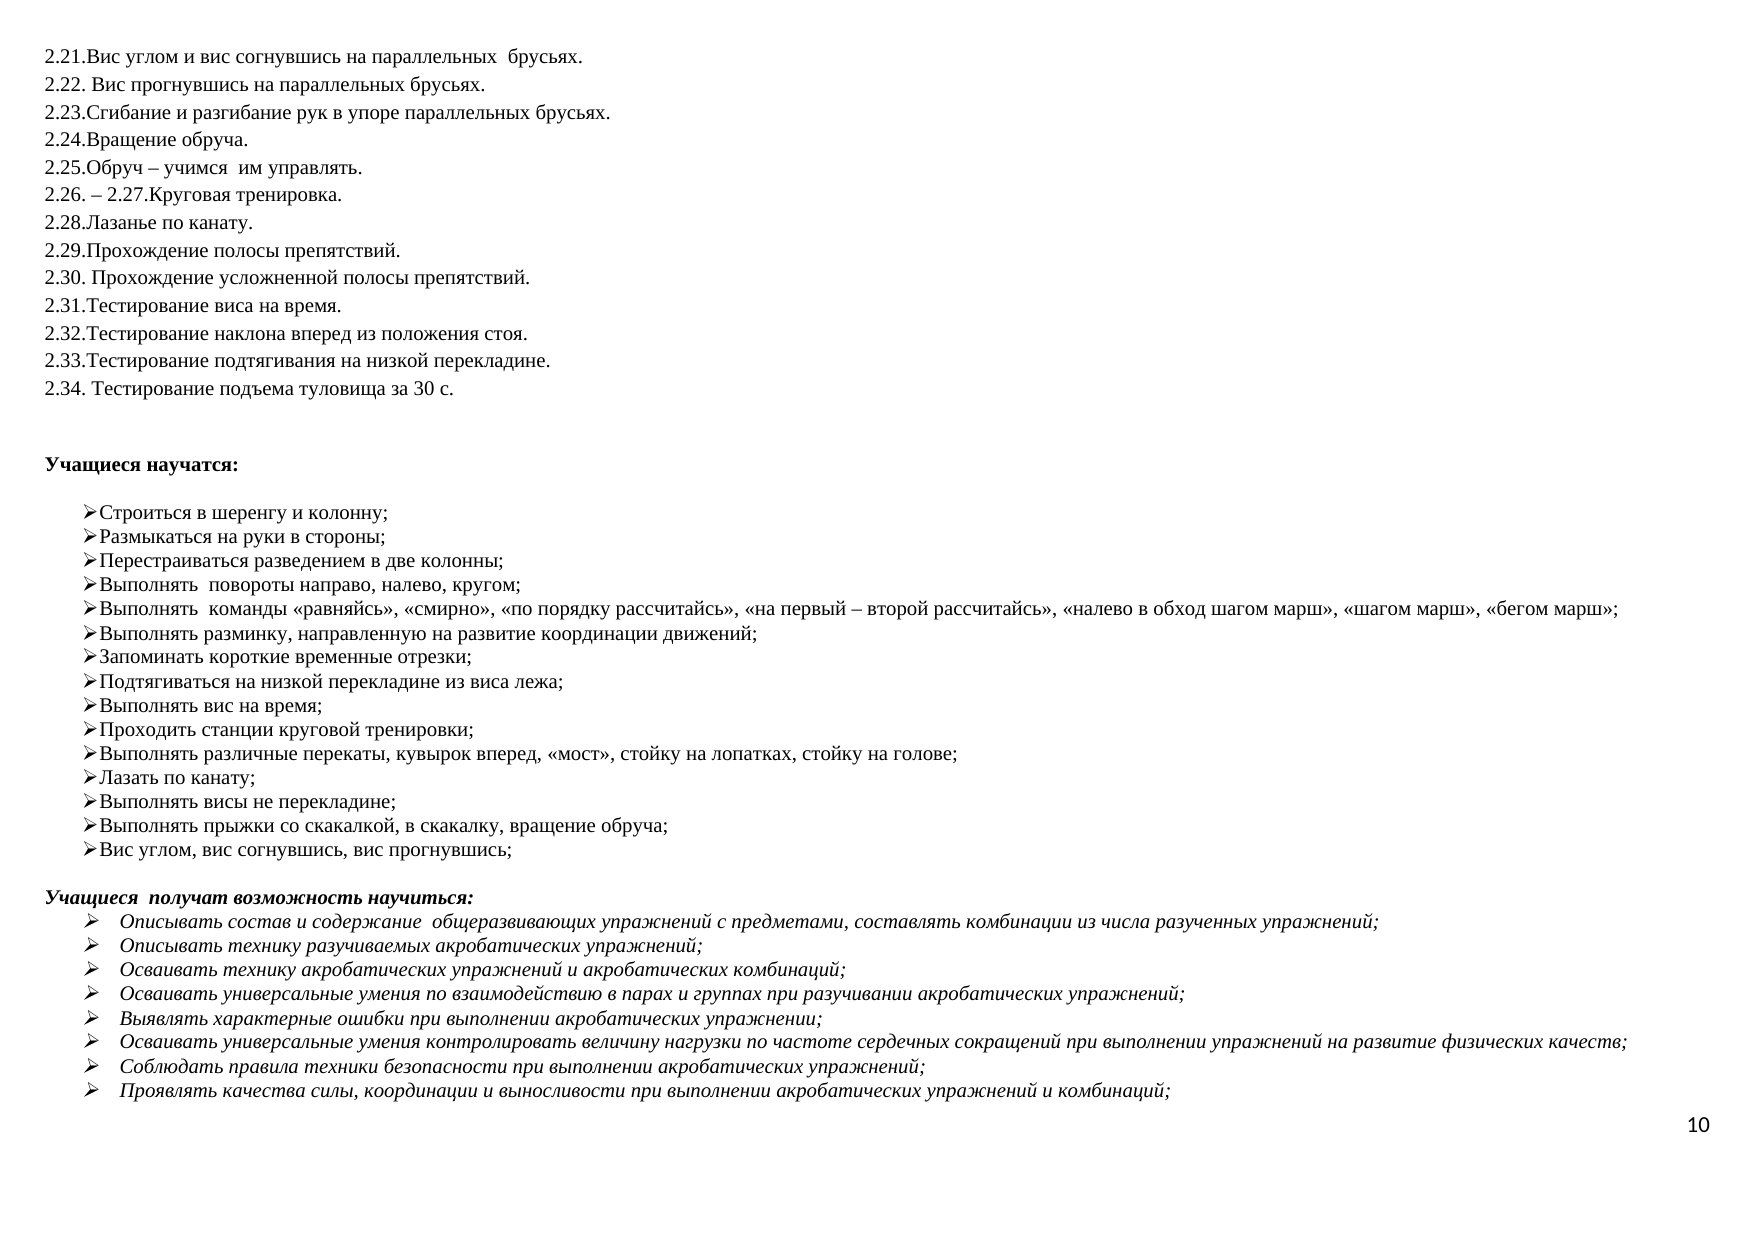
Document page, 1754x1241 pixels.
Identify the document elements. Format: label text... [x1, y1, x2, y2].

list Осваивать универсальные умения по взаимодействию в парах и группах при разучивании акробатических упражнений; [82, 981, 1720, 1005]
text 2.33.Тестирование подтягивания на низкой перекладине. [44, 348, 1709, 372]
list Выполнять команды «равняйсь», «смирно», «по порядку рассчитайсь», «на первый – второй рассчитайсь», «налево в обход шагом марш», «шагом марш», «бегом марш»; [82, 596, 1709, 620]
list Выполнять повороты направо, налево, кругом; [82, 572, 1709, 596]
list Запоминать короткие временные отрезки; [82, 644, 1709, 668]
list Описывать технику разучиваемых акробатических упражнений; [82, 933, 1709, 957]
list Перестраиваться разведением в две колонны; [82, 548, 1709, 572]
list Выявлять характерные ошибки при выполнении акробатических упражнении; [82, 1005, 1720, 1029]
text Учащиеся получат возможность научиться: [44, 885, 1709, 909]
list Выполнять прыжки со скакалкой, в скакалку, вращение обруча; [82, 813, 1709, 837]
list Выполнять различные перекаты, кувырок вперед, «мост», стойку на лопатках, стойку на голове; [82, 741, 1709, 765]
list Осваивать универсальные умения контролировать величину нагрузки по частоте сердечных сокращений при выполнении упражнений на развитие физических качеств; [82, 1029, 1720, 1053]
list Проходить станции круговой тренировки; [82, 717, 1709, 741]
text 2.26. – 2.27.Круговая тренировка. [44, 182, 1709, 206]
list Описывать состав и содержание общеразвивающих упражнений с предметами, составлять комбинации из числа разученных упражнений; [82, 909, 1709, 933]
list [82, 1078, 1720, 1102]
text 2.23.Сгибание и разгибание рук в упоре параллельных брусьях. [44, 99, 1709, 124]
list Размыкаться на руки в стороны; [82, 524, 1709, 548]
list Подтягиваться на низкой перекладине из виса лежа; [82, 668, 1709, 693]
text 2.30. Прохождение усложненной полосы препятствий. [44, 265, 1709, 289]
text 2.32.Тестирование наклона вперед из положения стоя. [44, 320, 1709, 344]
text 2.21.Вис углом и вис согнувшись на параллельных брусьях. [44, 44, 1709, 68]
text 2.31.Тестирование виса на время. [44, 293, 1709, 317]
list Выполнять разминку, направленную на развитие координации движений; [82, 620, 1709, 644]
list Лазать по канату; [82, 765, 1709, 789]
text 2.34. Тестирование подъема туловища за 30 с. [44, 376, 1709, 400]
list Выполнять висы не перекладине; [82, 789, 1709, 813]
list Осваивать технику акробатических упражнений и акробатических комбинаций; [82, 957, 1709, 981]
list Соблюдать правила техники безопасности при выполнении акробатических упражнений; [82, 1053, 1720, 1078]
list Вис углом, вис согнувшись, вис прогнувшись; [82, 837, 1709, 861]
text 2.25.Обруч – учимся им управлять. [44, 155, 1709, 179]
text 2.22. Вис прогнувшись на параллельных брусьях. [44, 72, 1709, 96]
text 2.29.Прохождение полосы препятствий. [44, 238, 1709, 262]
text 2.24.Вращение обруча. [44, 127, 1709, 151]
text Учащиеся научатся: [44, 452, 1709, 476]
list Строиться в шеренгу и колонну; [82, 500, 1709, 524]
list Выполнять вис на время; [82, 693, 1709, 717]
text 2.28.Лазанье по канату. [44, 210, 1709, 234]
